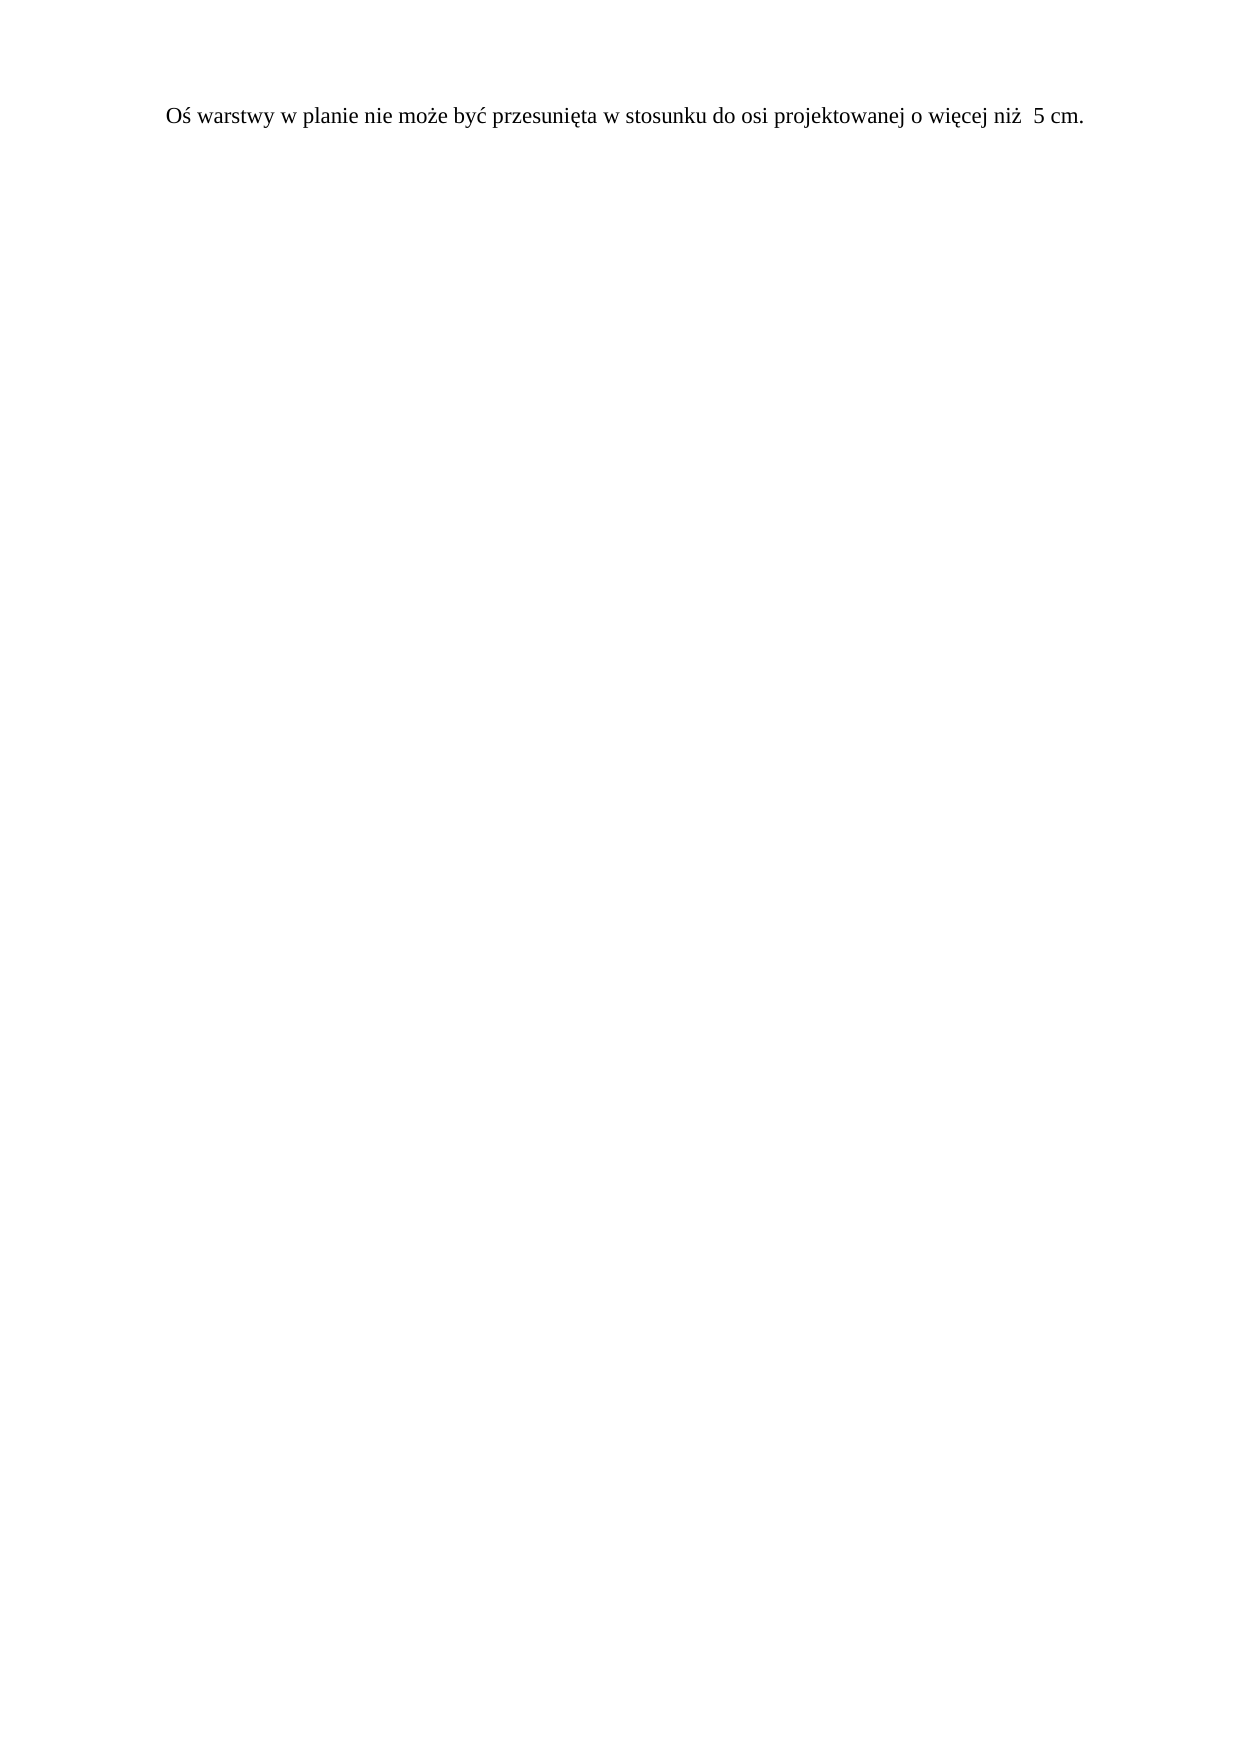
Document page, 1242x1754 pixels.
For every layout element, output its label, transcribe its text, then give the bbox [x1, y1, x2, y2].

text Oś warstwy w planie nie może być przesunięta w stosunku do osi projektowanej o więcej niż 5 cm. [166, 102, 1142, 128]
